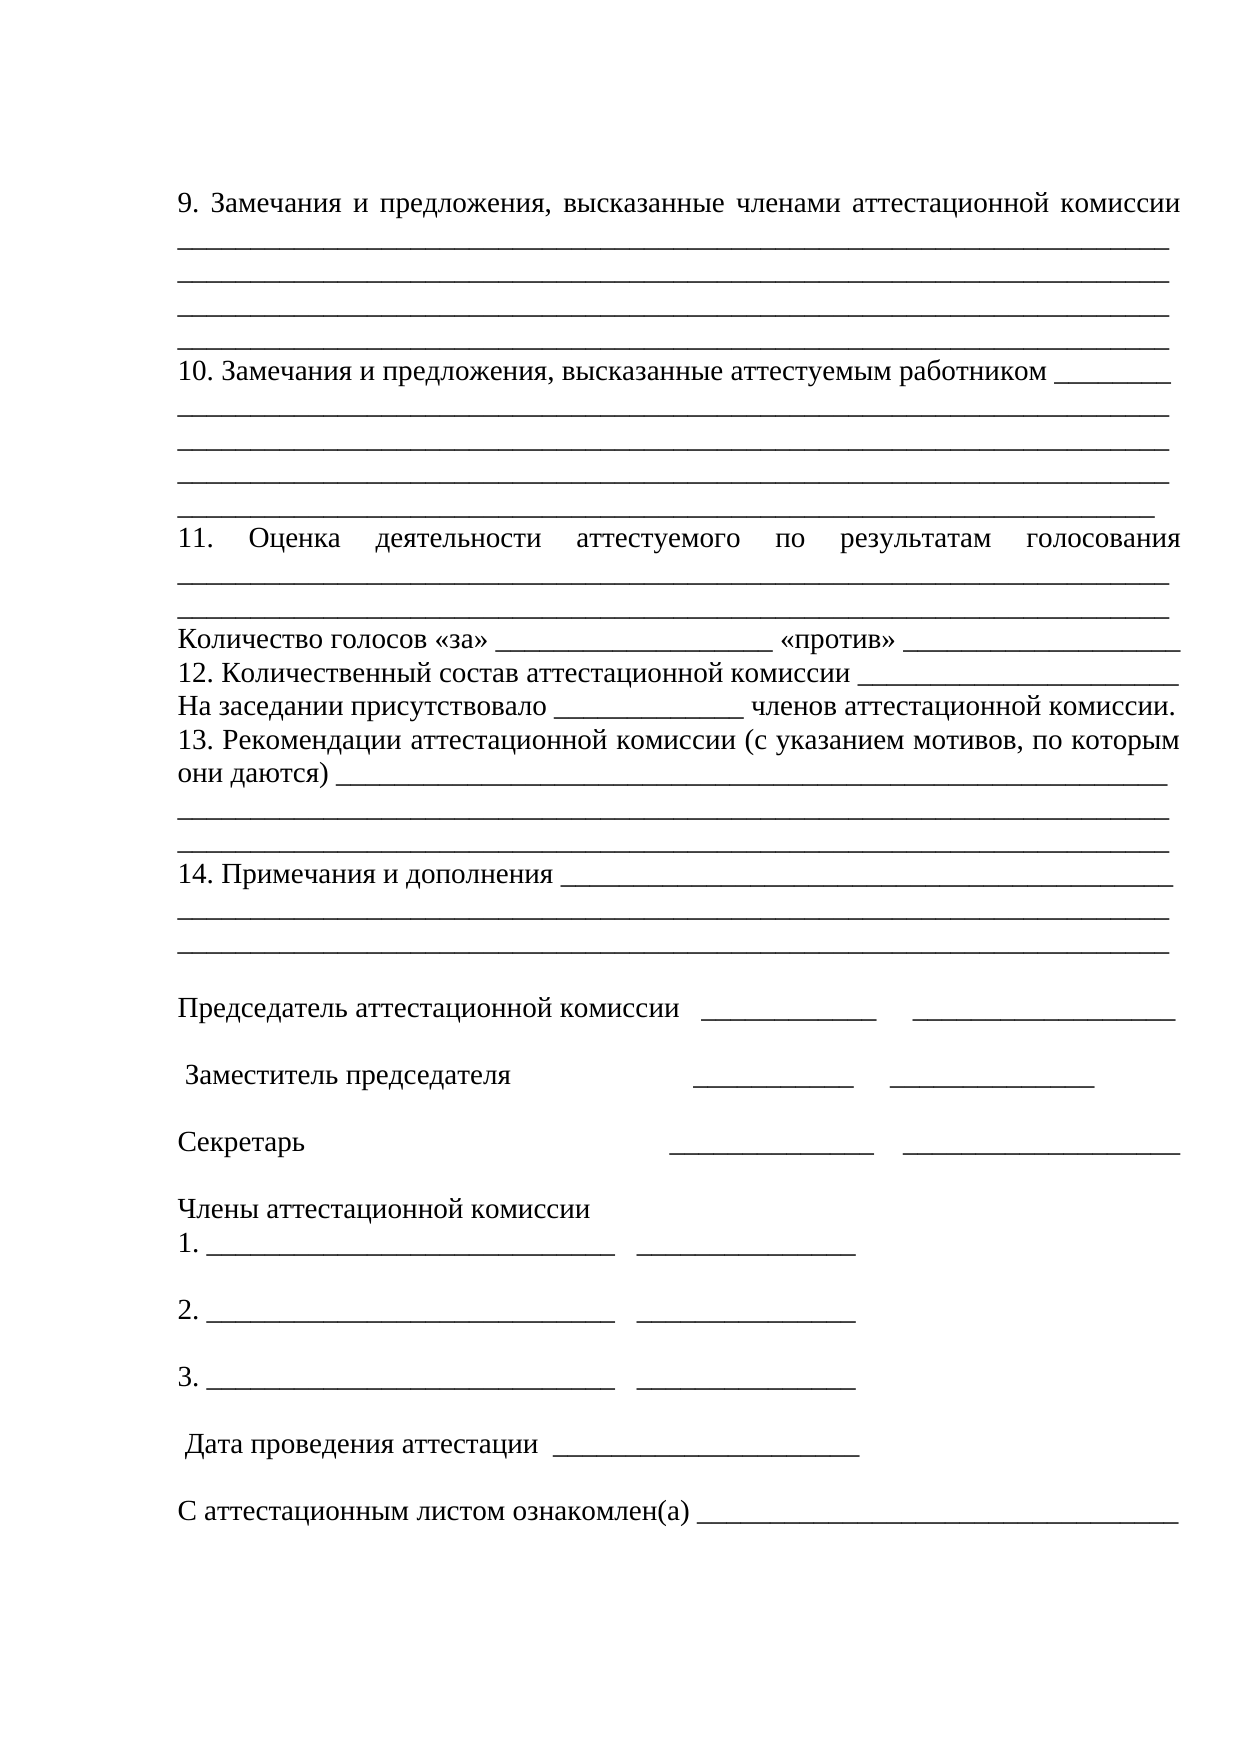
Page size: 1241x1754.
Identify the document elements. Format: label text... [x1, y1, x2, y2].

text 2. ____________________________ _______________ [177, 1292, 1181, 1326]
text Секретарь ______________ ___________________ [177, 1124, 1181, 1158]
text 3. ____________________________ _______________ [177, 1359, 1181, 1393]
text 13. Рекомендации аттестационной комиссии (с указанием мотивов, по которым они даются) _________________________________________________________ [177, 722, 1181, 789]
text Члены аттестационной комиссии [177, 1191, 1181, 1225]
text Дата проведения аттестации _____________________ [177, 1426, 1181, 1460]
text С аттестационным листом ознакомлен(а) _________________________________ [177, 1493, 1181, 1527]
text ________________________________________________________________________________________________________________________________________ [177, 789, 1181, 856]
text Количество голосов «за» ___________________ «против» ___________________ [177, 621, 1181, 655]
text 11. Оценка деятельности аттестуемого по результатам голосования ________________________________________________________________________________________________________________________________________ [177, 521, 1181, 621]
text _______________________________________________________________________________________________________________________________________________________________________________________________________________________________________________________________________________ [177, 386, 1181, 521]
text 1. ____________________________ _______________ [177, 1225, 1181, 1258]
text ____________________________________________________________________ [177, 889, 1181, 923]
text Заместитель председателя ___________ ______________ [177, 1057, 1181, 1091]
text 10. Замечания и предложения, высказанные аттестуемым работником ________ [177, 353, 1181, 386]
text 12. Количественный состав аттестационной комиссии ______________________ [177, 655, 1181, 688]
text 9. Замечания и предложения, высказанные членами аттестационной комиссии ________________________________________________________________________________________________________________________________________________________________________________________________________________________________________________________________________________ [177, 185, 1181, 353]
text ____________________________________________________________________ [177, 923, 1181, 957]
text На заседании присутствовало _____________ членов аттестационной комиссии. [177, 688, 1181, 722]
text 14. Примечания и дополнения __________________________________________ [177, 856, 1181, 889]
text Председатель аттестационной комиссии ____________ __________________ [177, 990, 1181, 1024]
